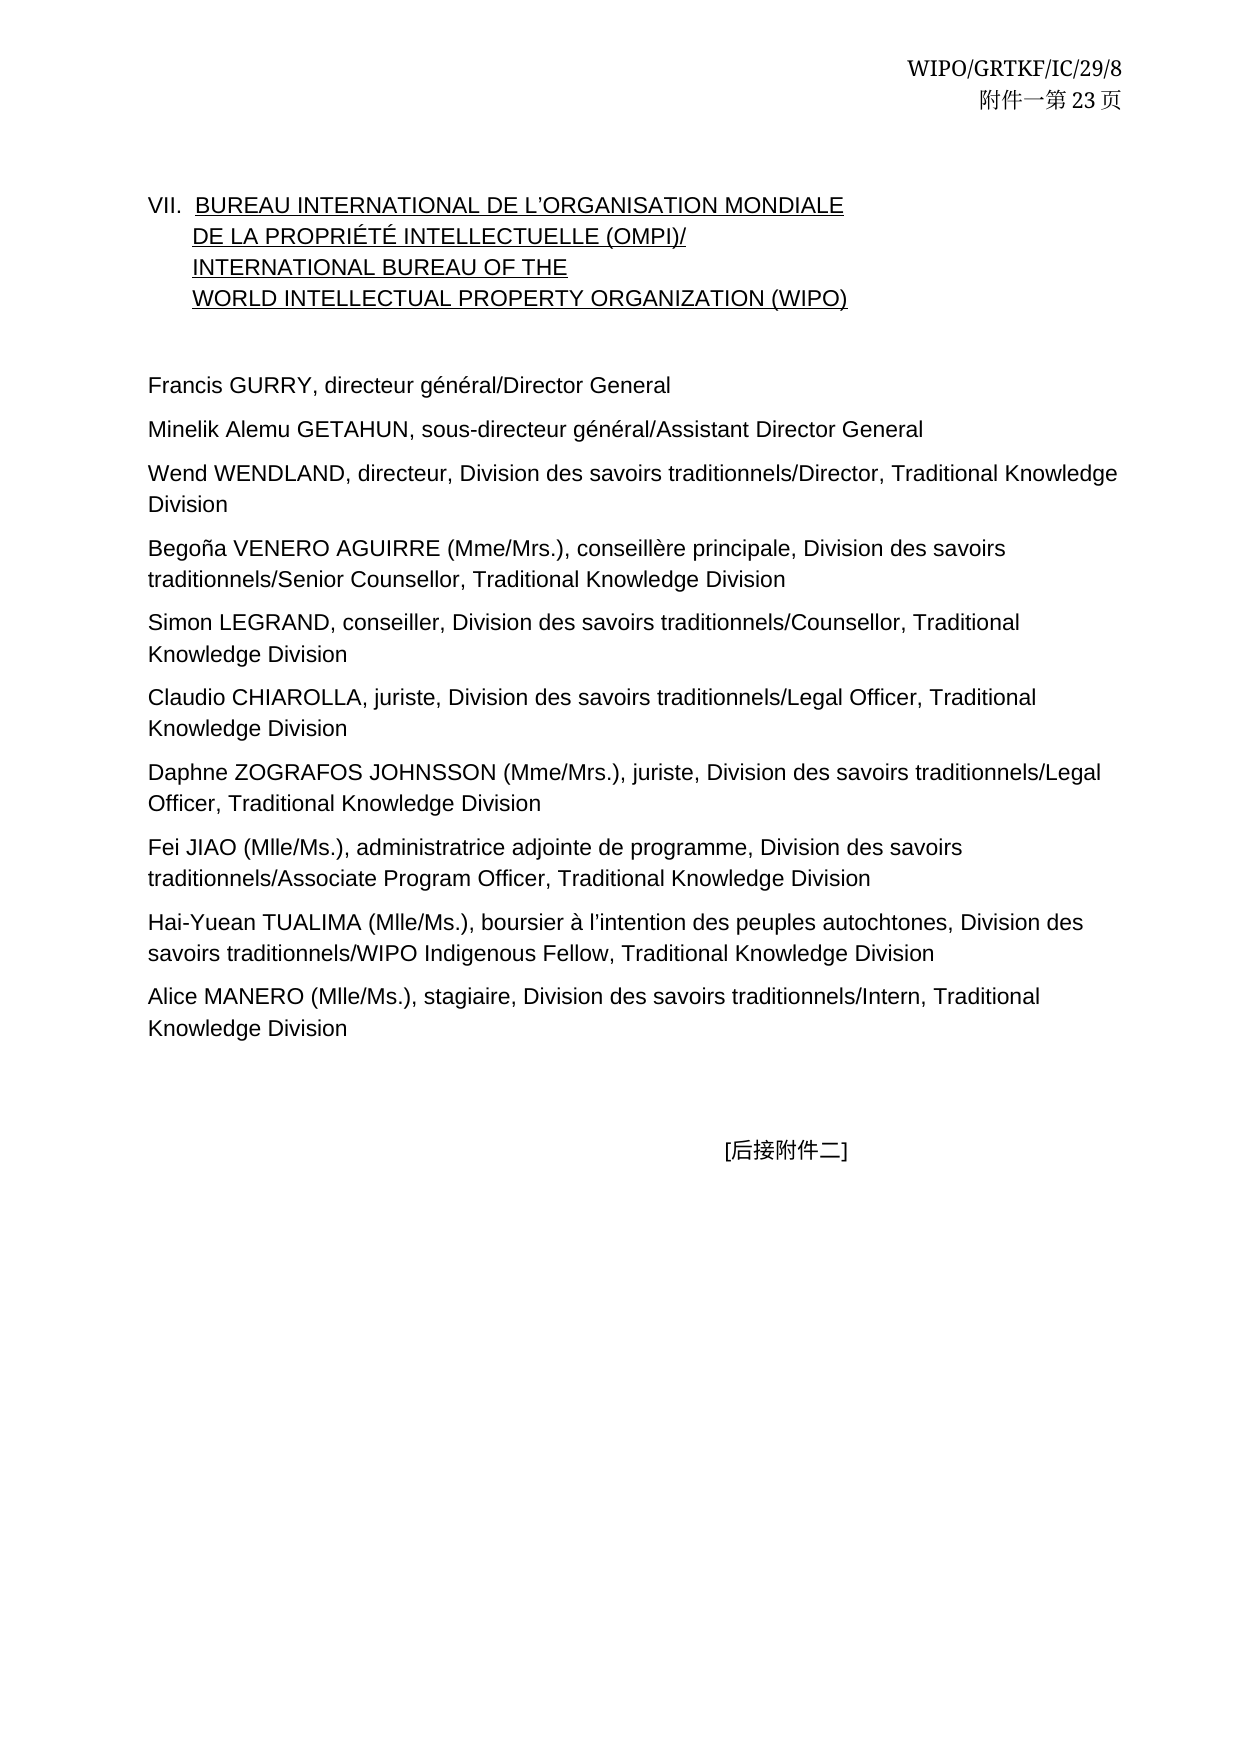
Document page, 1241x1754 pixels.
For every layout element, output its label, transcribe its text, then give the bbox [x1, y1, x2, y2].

text Minelik Alemu GETAHUN, sous-directeur général/Assistant Director General [148, 414, 1122, 445]
text VII. BUREAU INTERNATIONAL DE L’ORGANISATION MONDIALE DE LA PROPRIÉTÉ INTELLECTUELLE (OMPI)/ INTERNATIONAL BUREAU OF THE WORLD INTELLECTUAL PROPERTY ORGANIZATION (WIPO) [148, 189, 1122, 314]
text Daphne ZOGRAFOS JOHNSSON (Mme/Mrs.), juriste, Division des savoirs traditionnels/Legal Officer, Traditional Knowledge Division [148, 757, 1122, 819]
text Wend WENDLAND, directeur, Division des savoirs traditionnels/Director, Traditional Knowledge Division [148, 457, 1122, 520]
text Hai-Yuean TUALIMA (Mlle/Ms.), boursier à l’intention des peuples autochtones, Division des savoirs traditionnels/WIPO Indigenous Fellow, Traditional Knowledge Division [148, 906, 1122, 968]
text Fei JIAO (Mlle/Ms.), administratrice adjointe de programme, Division des savoirs traditionnels/Associate Program Officer, Traditional Knowledge Division [148, 831, 1122, 894]
text Francis GURRY, directeur général/Director General [148, 370, 1122, 401]
text Alice MANERO (Mlle/Ms.), stagiaire, Division des savoirs traditionnels/Intern, Traditional Knowledge Division [148, 981, 1122, 1043]
text [后接附件二] [724, 1118, 1122, 1180]
text Simon LEGRAND, conseiller, Division des savoirs traditionnels/Counsellor, Traditional Knowledge Division [148, 607, 1122, 669]
text Begoña VENERO AGUIRRE (Mme/Mrs.), conseillère principale, Division des savoirs traditionnels/Senior Counsellor, Traditional Knowledge Division [148, 532, 1122, 594]
text Claudio CHIAROLLA, juriste, Division des savoirs traditionnels/Legal Officer, Traditional Knowledge Division [148, 682, 1122, 744]
